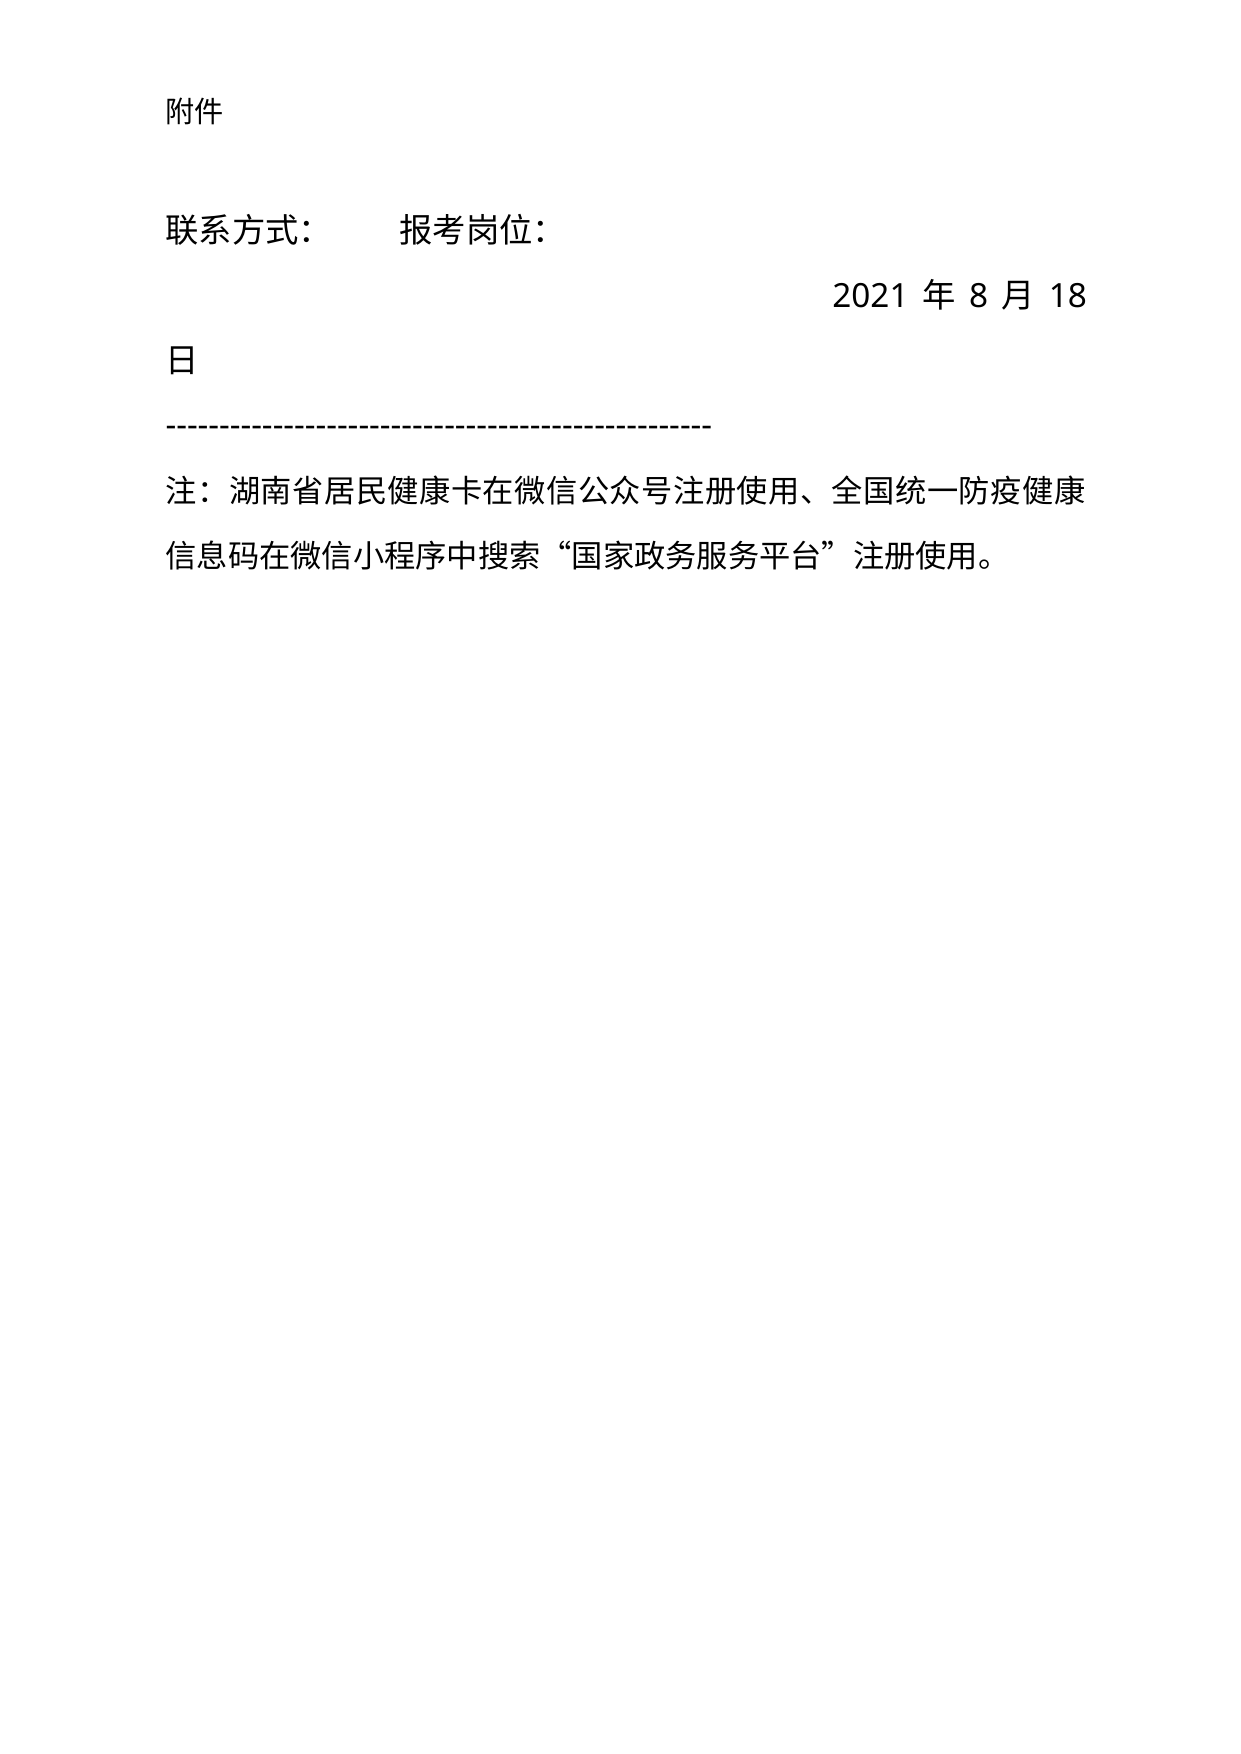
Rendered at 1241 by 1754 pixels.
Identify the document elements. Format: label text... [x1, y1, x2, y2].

text --------------------------------------------------- [165, 391, 1087, 456]
text 2021年8月18日 [165, 261, 1087, 391]
text 联系方式： 报考岗位： [165, 196, 1087, 261]
text 注：湖南省居民健康卡在微信公众号注册使用、全国统一防疫健康信息码在微信小程序中搜索“国家政务服务平台”注册使用。 [165, 456, 1087, 586]
